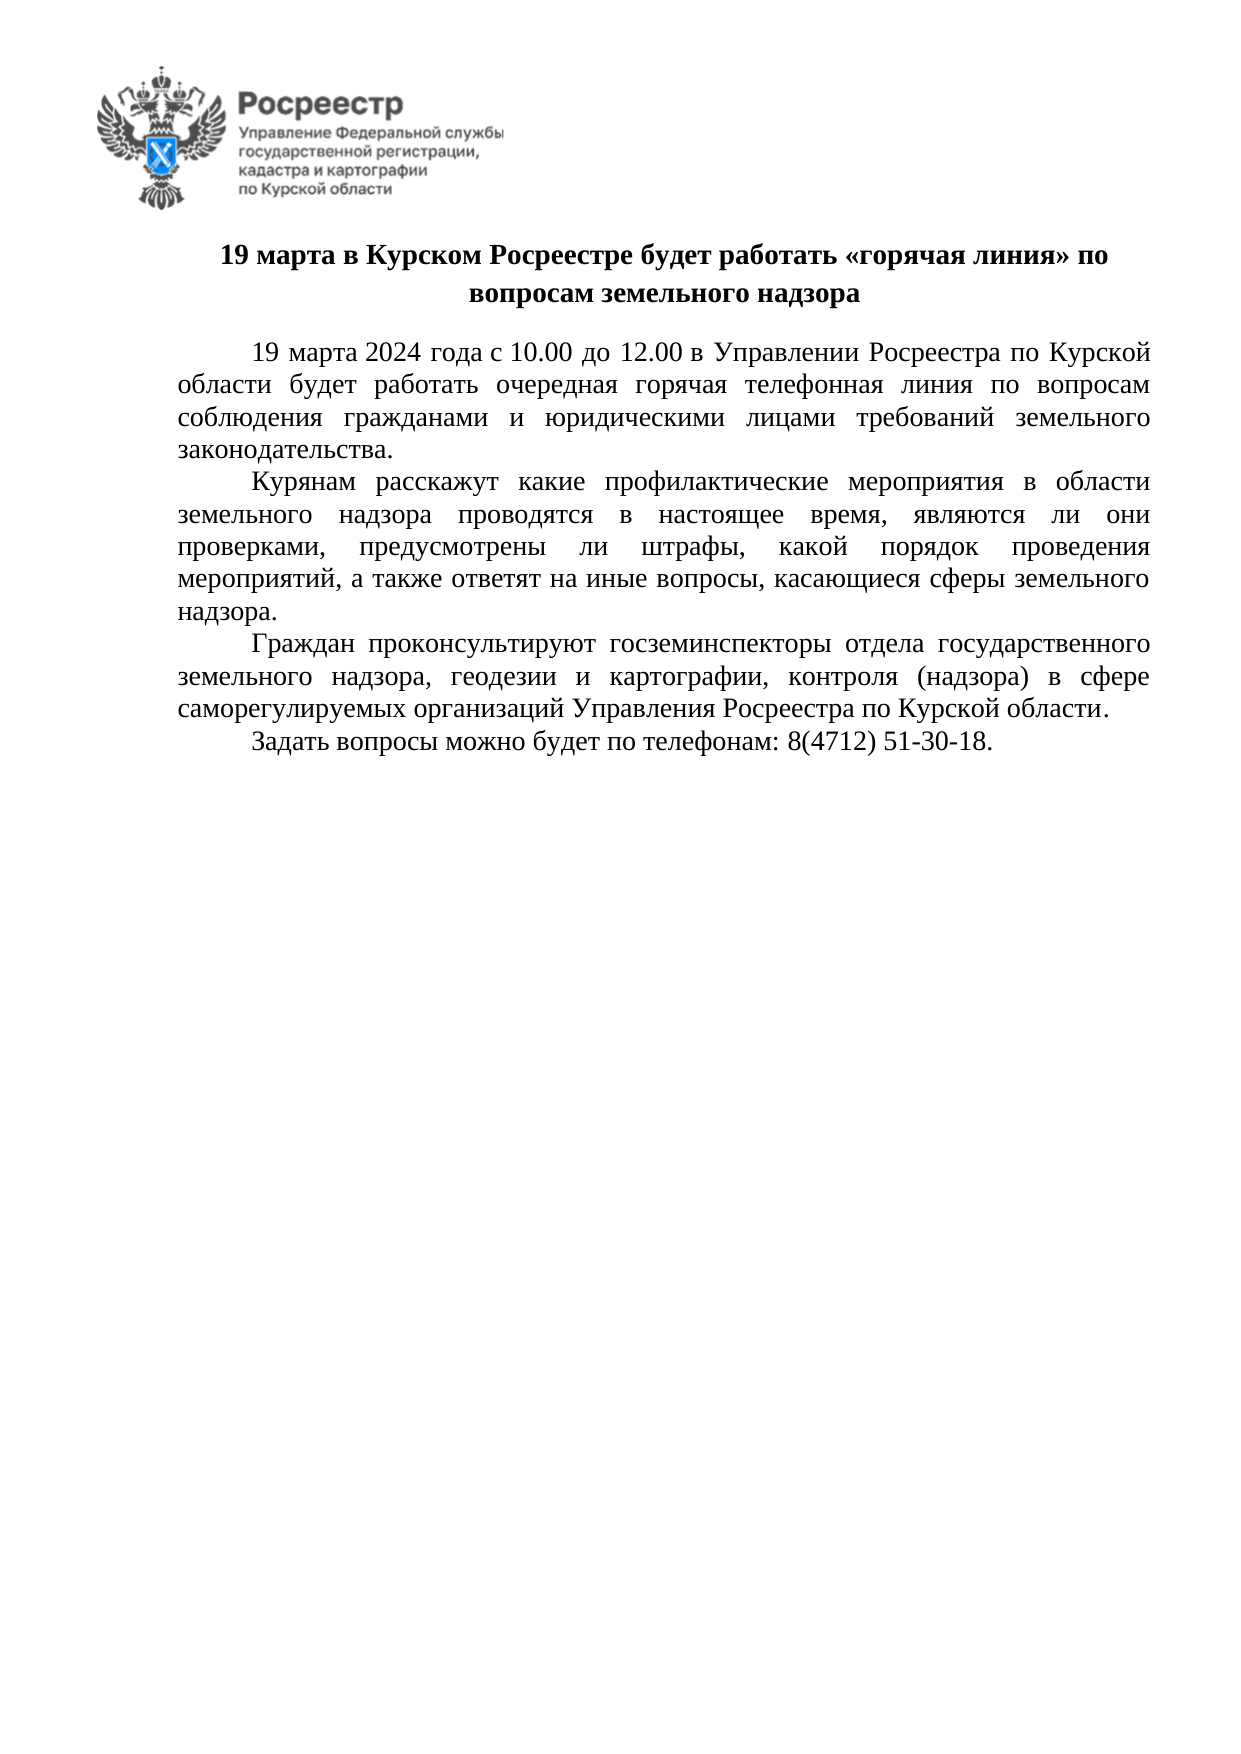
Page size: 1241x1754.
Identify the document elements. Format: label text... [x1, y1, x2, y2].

text Граждан проконсультируют госземинспекторы отдела государственного земельного надзора, геодезии и картографии, контроля (надзора) в сфере саморегулируемых организаций Управления Росреестра по Курской области. [177, 626, 1152, 723]
picture [97, 66, 504, 210]
text 19 марта 2024 года с 10.00 до 12.00 в Управлении Росреестра по Курской области будет работать очередная горячая телефонная линия по вопросам соблюдения гражданами и юридическими лицами требований земельного законодательства. [177, 335, 1152, 464]
text 19 марта в Курском Росреестре будет работать «горячая линия» по вопросам земельного надзора [177, 237, 1152, 309]
text Курянам расскажут какие профилактические мероприятия в области земельного надзора проводятся в настоящее время, являются ли они проверками, предусмотрены ли штрафы, какой порядок проведения мероприятий, а также ответят на иные вопросы, касающиеся сферы земельного надзора. [177, 464, 1152, 626]
text Задать вопросы можно будет по телефонам: 8(4712) 51-30-18. [177, 723, 1152, 756]
